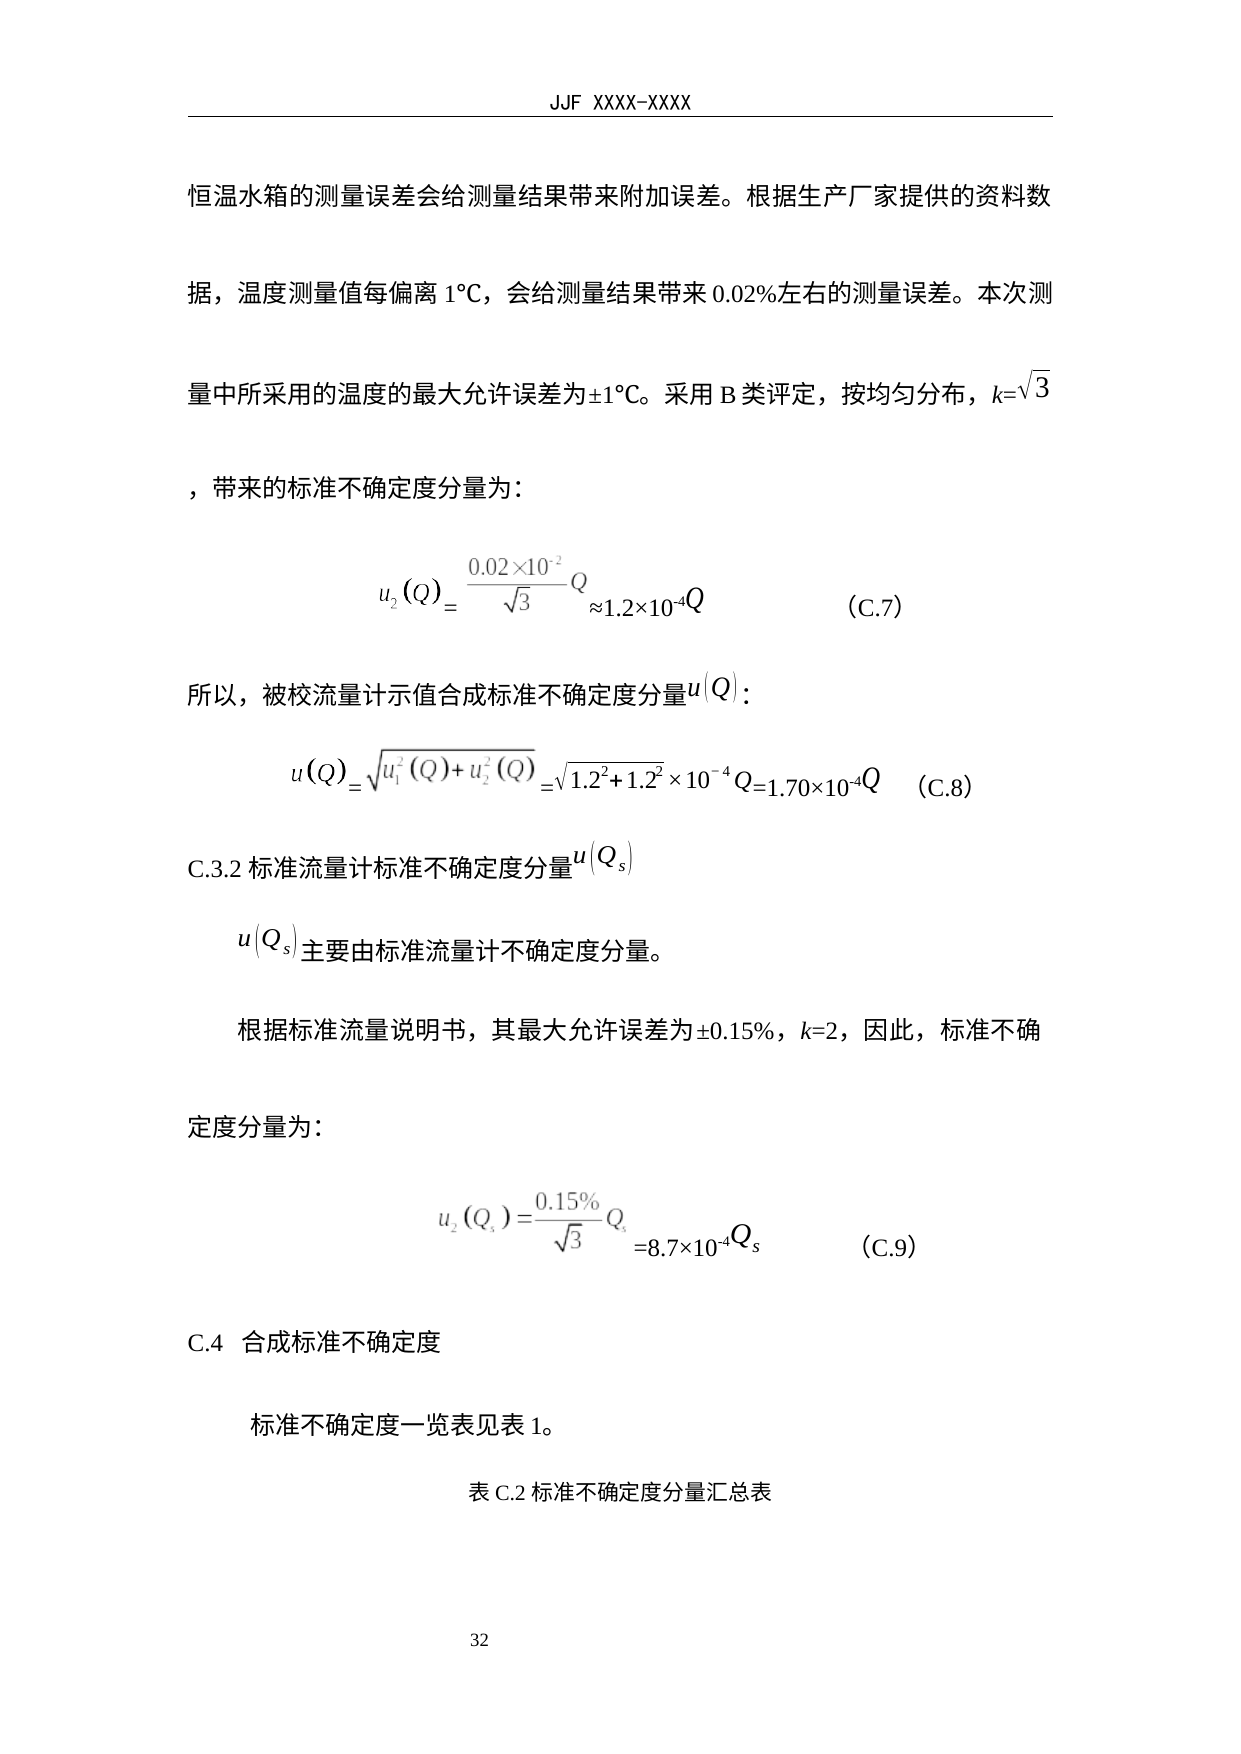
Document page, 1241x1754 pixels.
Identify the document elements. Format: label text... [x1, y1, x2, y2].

text 标准不确定度一览表见表1。 [187, 1391, 1053, 1456]
text =8.7×10-4 （C.9） [187, 1176, 1042, 1274]
text 所以，被校流量计示值合成标准不确定度分量： [187, 658, 1042, 723]
text C.4 合成标准不确定度 [187, 1308, 1053, 1373]
text 主要由标准流量计不确定度分量。 [187, 913, 1042, 978]
text = ≈1.2×10-4 （C.7） [187, 538, 1053, 635]
text 根据标准流量说明书，其最大允许误差为±0.15%，k=2，因此，标准不确定度分量为： [187, 996, 1042, 1158]
text C.3.2 标准流量计标准不确定度分量 [187, 829, 1053, 894]
text ===1.70×10-4 （C.8） [187, 741, 1053, 806]
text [187, 162, 1053, 519]
text 表C.2 标准不确定度分量汇总表 [187, 1474, 1053, 1507]
